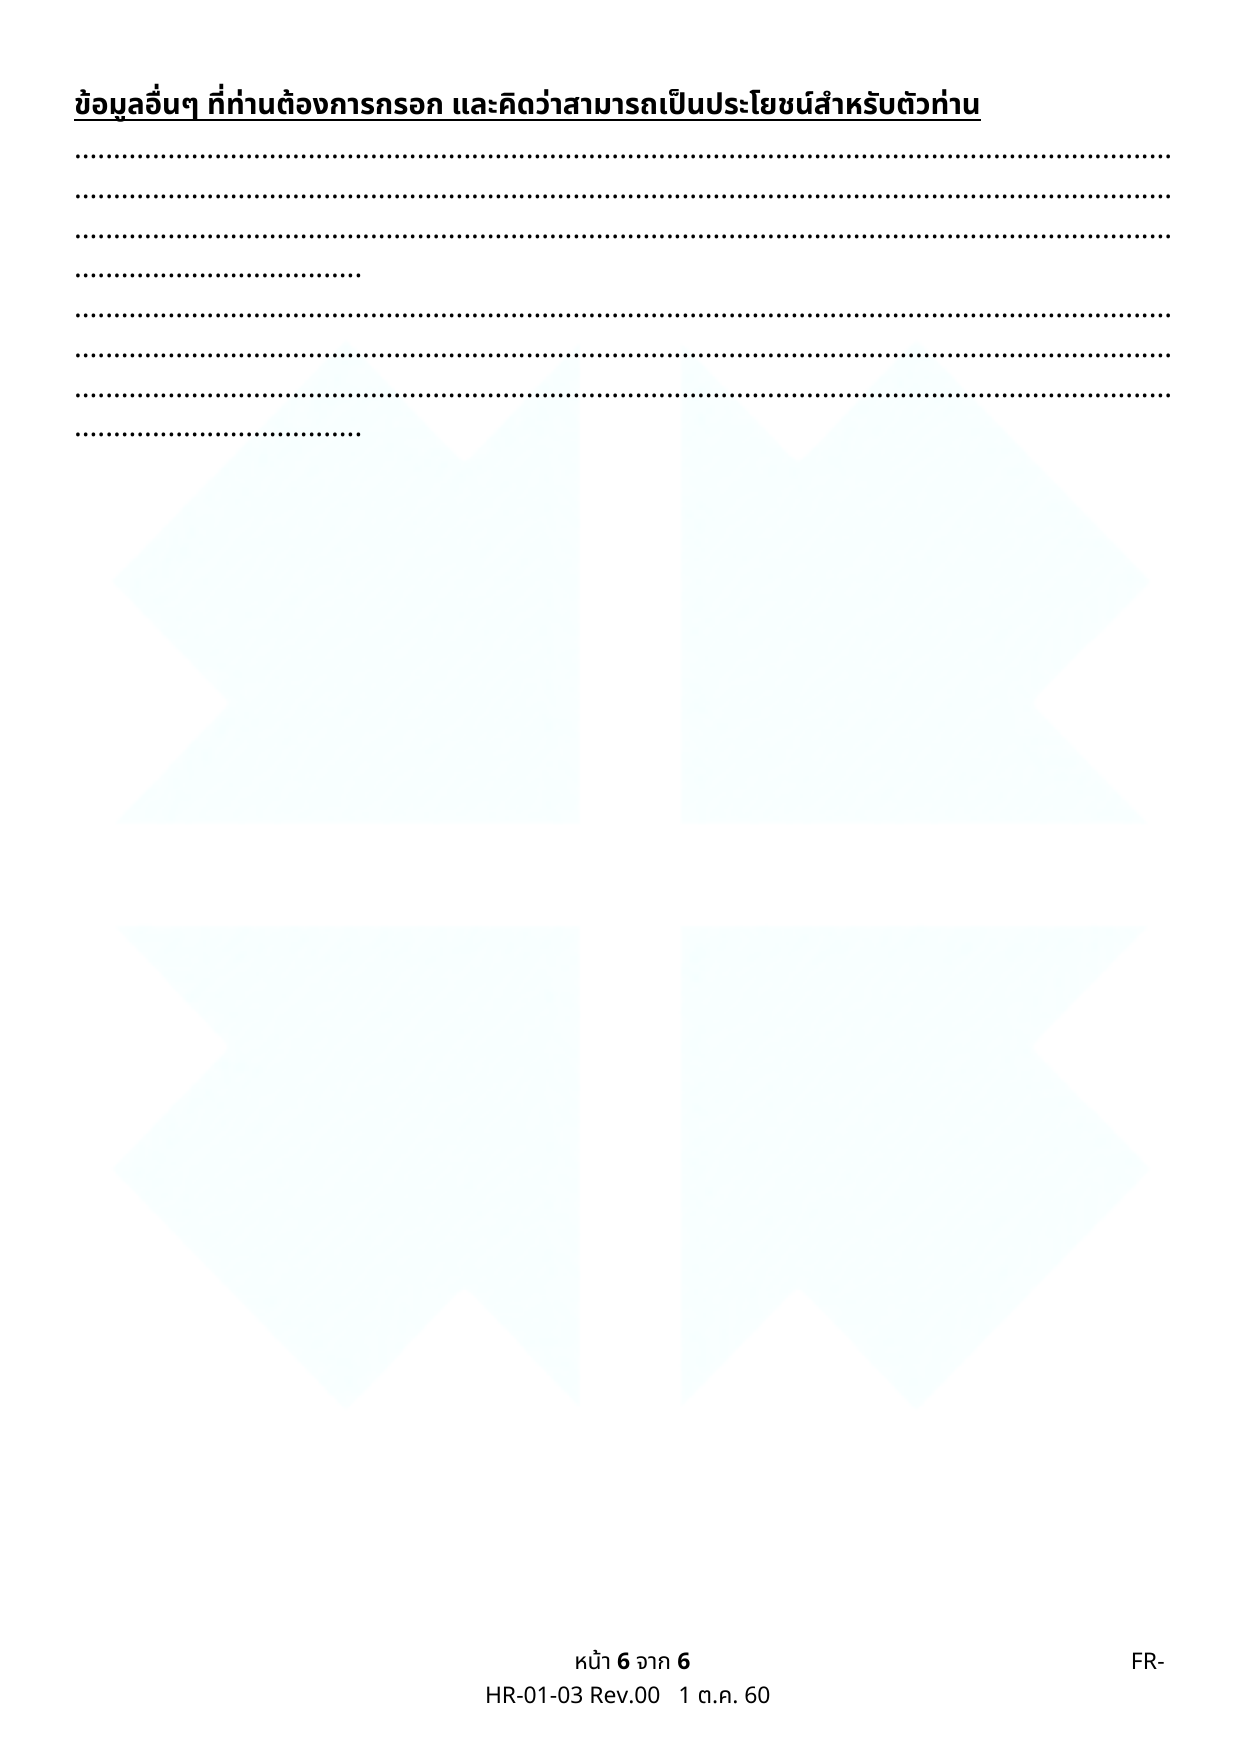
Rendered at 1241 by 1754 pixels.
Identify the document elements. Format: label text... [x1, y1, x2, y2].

text ข้อมูลอื่นๆ ที่ท่านต้องการกรอก และคิดว่าสามารถเป็นประโยชน์สำหรับตัวท่าน [74, 84, 1181, 128]
text ............................................................................................................................................................................................................................................................................................................................................................................................................................................................................ [74, 128, 1181, 286]
text ............................................................................................................................................................................................................................................................................................................................................................................................................................................................................ [74, 286, 1181, 445]
